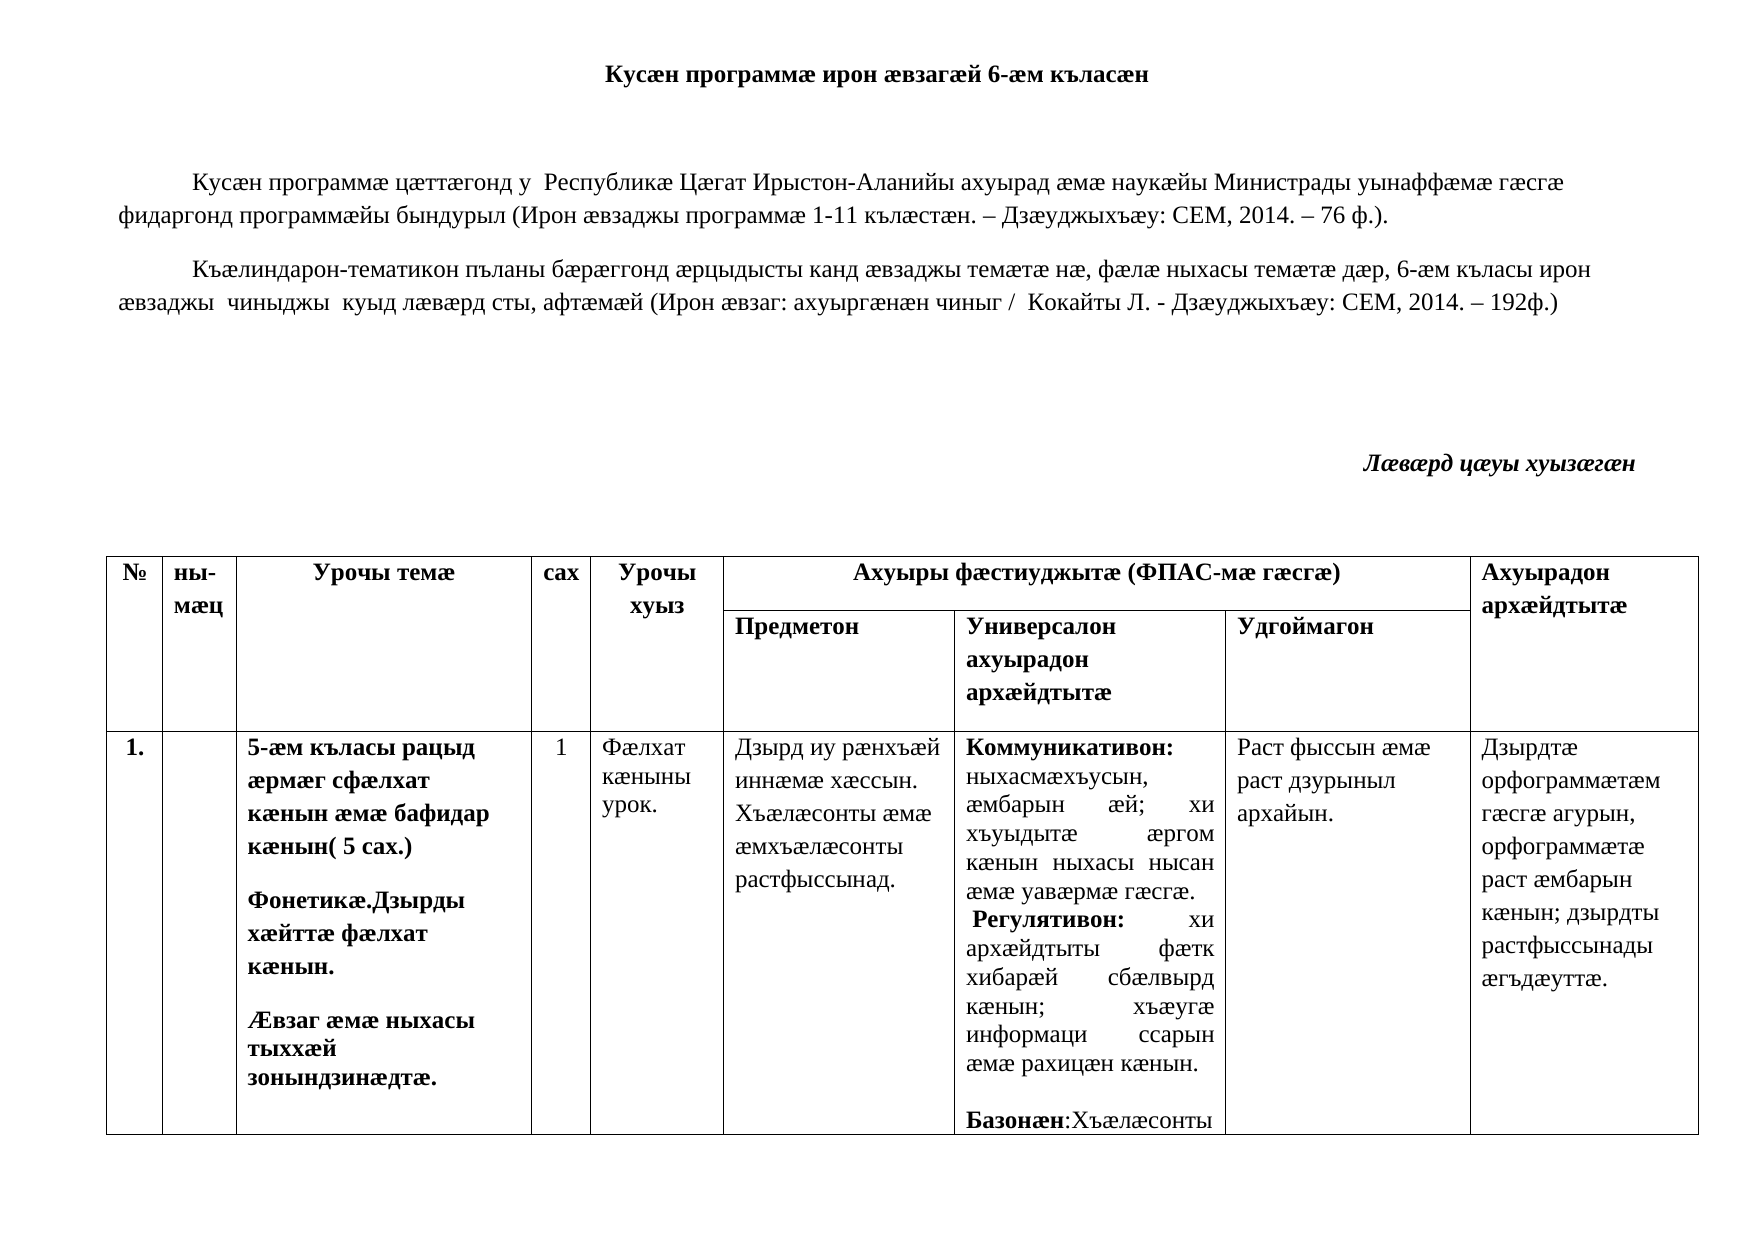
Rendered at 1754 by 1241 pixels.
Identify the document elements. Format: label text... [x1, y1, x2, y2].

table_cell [724, 732, 954, 1134]
table_cell Фæлхат кæныны урок. [591, 732, 723, 1134]
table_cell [955, 732, 1225, 1134]
table_header № [107, 557, 162, 731]
table_cell Универсалон ахуырадон архæйдтытæ [955, 611, 1225, 731]
table_cell 1 [532, 732, 590, 1134]
table_header Ахуырадон архæйдтытæ [1471, 557, 1698, 731]
table_header Ахуыры фæстиуджытæ (ФПАС-мæ гæсгæ) [724, 557, 1470, 610]
table_header сах [532, 557, 590, 731]
table_cell Предметон [724, 611, 954, 731]
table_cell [1226, 732, 1470, 1134]
text Къæлиндарон-тематикон пъланы бæрæггонд æрцыдысты канд æвзаджы темæтæ нæ, фæлæ ныхасы темæтæ дæр, 6-æм къласы ирон æвзаджы чиныджы куыд лæвæрд сты, афтæмæй (Ирон æвзаг: ахуыргæнæн чиныг / Кокайты Л. - Дзæуджыхъæу: СЕМ, 2014. – 192ф.) [118, 254, 1636, 315]
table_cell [1471, 732, 1698, 1134]
table_header ны-мæц [163, 557, 236, 731]
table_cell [237, 732, 531, 1134]
table_header Урочы темæ [237, 557, 531, 731]
table_header Урочы хуыз [591, 557, 723, 731]
text Лæвæрд цæуы хуызæгæн [118, 448, 1636, 477]
table_cell [163, 732, 236, 1134]
table_cell 1. [107, 732, 162, 1134]
text Кусæн программæ цæттæгонд у Республикæ Цæгат Ирыстон-Аланийы ахуырад æмæ наукæйы Министрады уынаффæмæ гæсгæ фидаргонд программæйы бындурыл (Ирон æвзаджы программæ 1-11 кълæстæн. – Дзæуджыхъæу: СЕМ, 2014. – 76 ф.). [118, 167, 1636, 228]
text Кусæн программæ ирон æвзагæй 6-æм къласæн [118, 59, 1636, 88]
table_cell Удгоймагон [1226, 611, 1470, 731]
